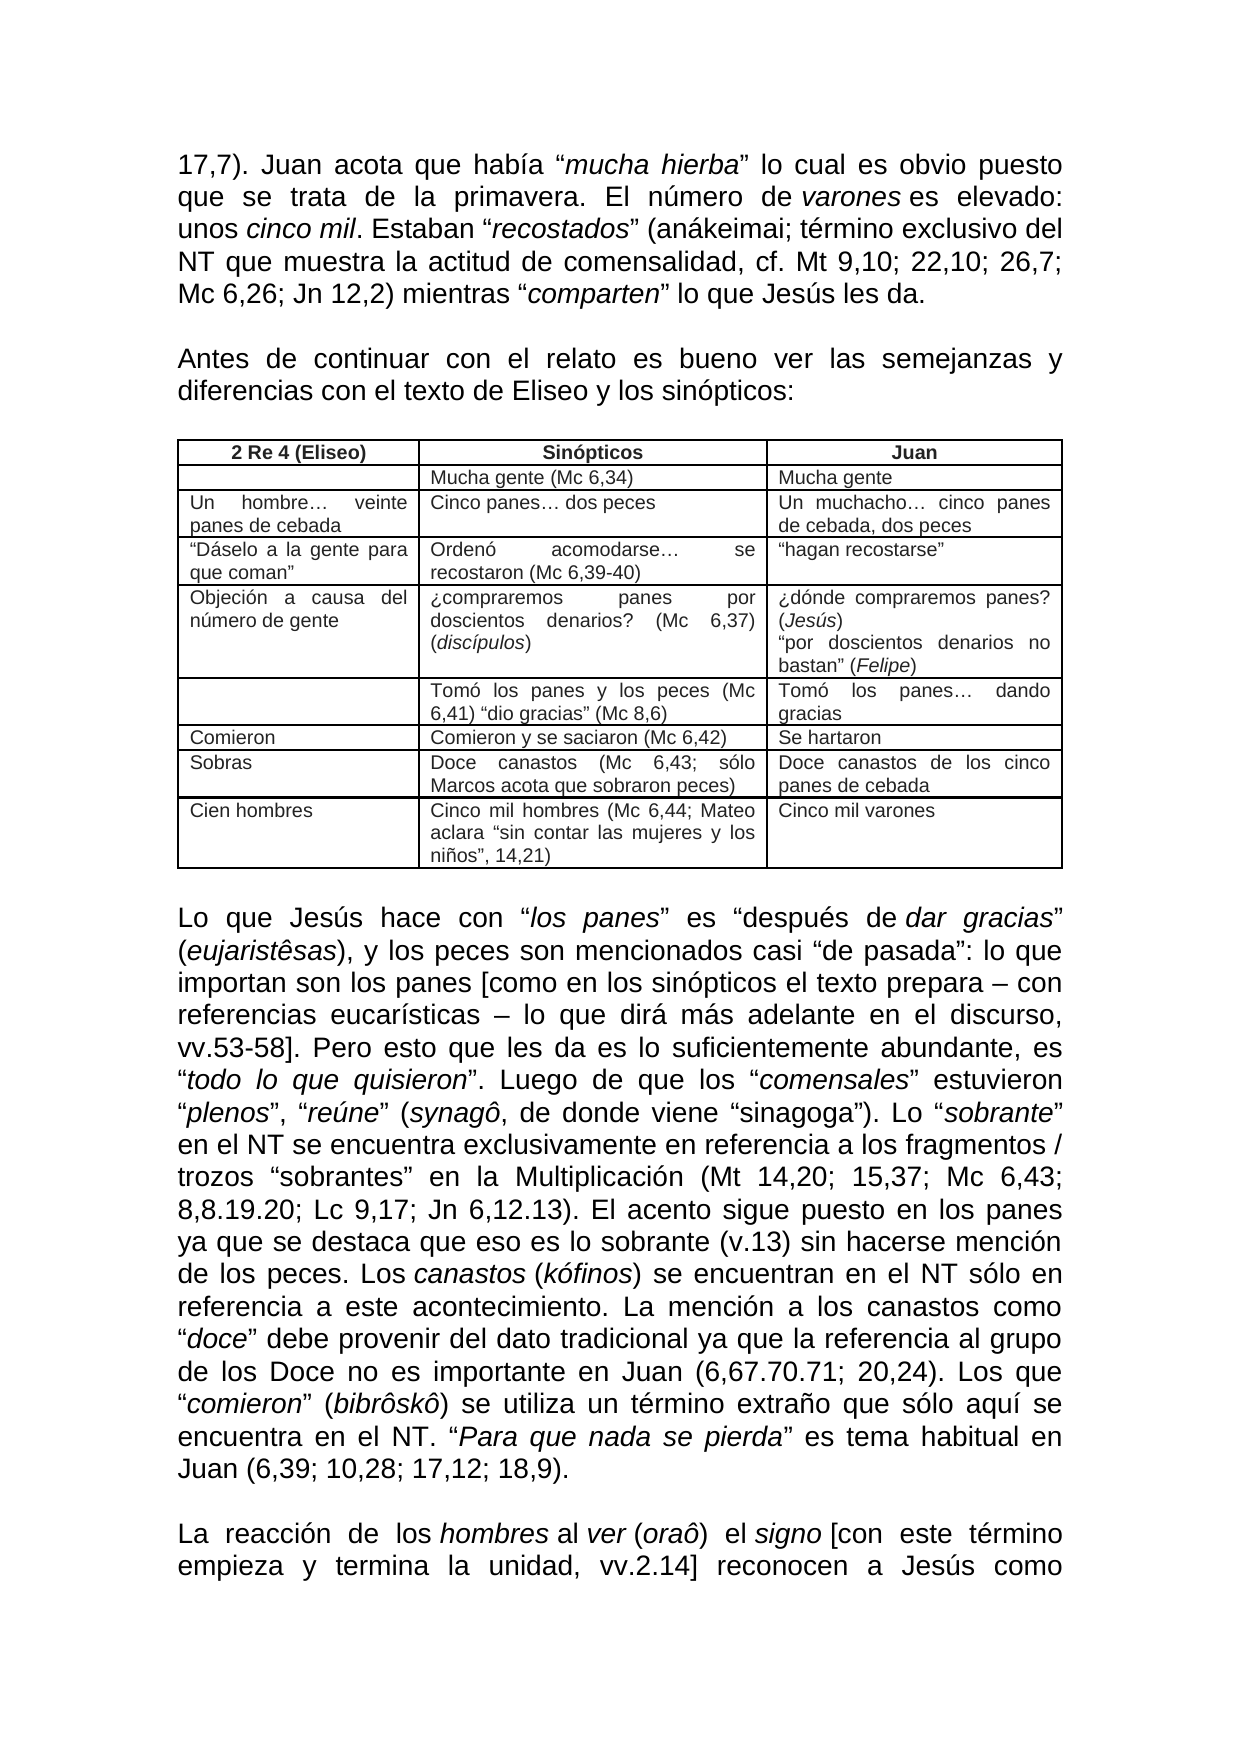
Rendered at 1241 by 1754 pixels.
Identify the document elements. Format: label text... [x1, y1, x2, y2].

table_header Juan [768, 441, 1061, 464]
table_cell Un hombre… veinte panes de cebada [179, 491, 418, 536]
text Lo que Jesús hace con “los panes” es “después de dar gracias” (eujaristêsas), y los peces son mencionados casi “de pasada”: lo que importan son los panes [como en los sinópticos el texto prepara – con referencias eucarísticas – lo que dirá más adelante en el discurso, vv.53-58]. Pero esto que les da es lo suficientemente abundante, es “todo lo que quisieron”. Luego de que los “comensales” estuvieron “plenos”, “reúne” (synagô, de donde viene “sinagoga”). Lo “sobrante” en el NT se encuentra exclusivamente en referencia a los fragmentos / trozos “sobrantes” en la Multiplicación (Mt 14,20; 15,37; Mc 6,43; 8,8.19.20; Lc 9,17; Jn 6,12.13). El acento sigue puesto en los panes ya que se destaca que eso es lo sobrante (v.13) sin hacerse mención de los peces. Los canastos (kófinos) se encuentran en el NT sólo en referencia a este acontecimiento. La mención a los canastos como “doce” debe provenir del dato tradicional ya que la referencia al grupo de los Doce no es importante en Juan (6,67.70.71; 20,24). Los que “comieron” (bibrôskô) se utiliza un término extraño que sólo aquí se encuentra en el NT. “Para que nada se pierda” es tema habitual en Juan (6,39; 10,28; 17,12; 18,9). [177, 901, 1063, 1484]
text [177, 148, 1063, 309]
table_header Sinópticos [420, 441, 766, 464]
table_cell Cinco mil hombres (Mc 6,44; Mateo aclara “sin contar las mujeres y los niños”, 14,21) [420, 799, 766, 867]
table_cell ¿dónde compraremos panes? (Jesús) “por doscientos denarios no bastan” (Felipe) [768, 586, 1061, 677]
table_cell “hagan recostarse” [768, 538, 1061, 584]
text Antes de continuar con el relato es bueno ver las semejanzas y diferencias con el texto de Eliseo y los sinópticos: [177, 342, 1063, 407]
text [177, 1517, 1063, 1581]
table_cell Ordenó acomodarse… se recostaron (Mc 6,39-40) [420, 538, 766, 584]
table_header 2 Re 4 (Eliseo) [179, 441, 418, 464]
table_cell Cinco panes… dos peces [420, 491, 766, 536]
table_cell Tomó los panes y los peces (Mc 6,41) “dio gracias” (Mc 8,6) [420, 679, 766, 724]
table_cell Doce canastos (Mc 6,43; sólo Marcos acota que sobraron peces) [420, 751, 766, 796]
table_cell “Dáselo a la gente para que coman” [179, 538, 418, 584]
table_cell Comieron [179, 726, 418, 749]
table_cell Sobras [179, 751, 418, 796]
table_cell [179, 679, 418, 724]
table_cell Se hartaron [768, 726, 1061, 749]
table_cell Mucha gente (Mc 6,34) [420, 466, 766, 489]
table_cell Un muchacho… cinco panes de cebada, dos peces [768, 491, 1061, 536]
table_cell [179, 466, 418, 489]
table_cell Tomó los panes… dando gracias [768, 679, 1061, 724]
table_cell Mucha gente [768, 466, 1061, 489]
table_cell Cien hombres [179, 799, 418, 867]
table_cell Objeción a causa del número de gente [179, 586, 418, 677]
table_cell Cinco mil varones [768, 799, 1061, 867]
table_cell Doce canastos de los cinco panes de cebada [768, 751, 1061, 796]
table_cell Comieron y se saciaron (Mc 6,42) [420, 726, 766, 749]
table_cell ¿compraremos panes por doscientos denarios? (Mc 6,37) (discípulos) [420, 586, 766, 677]
